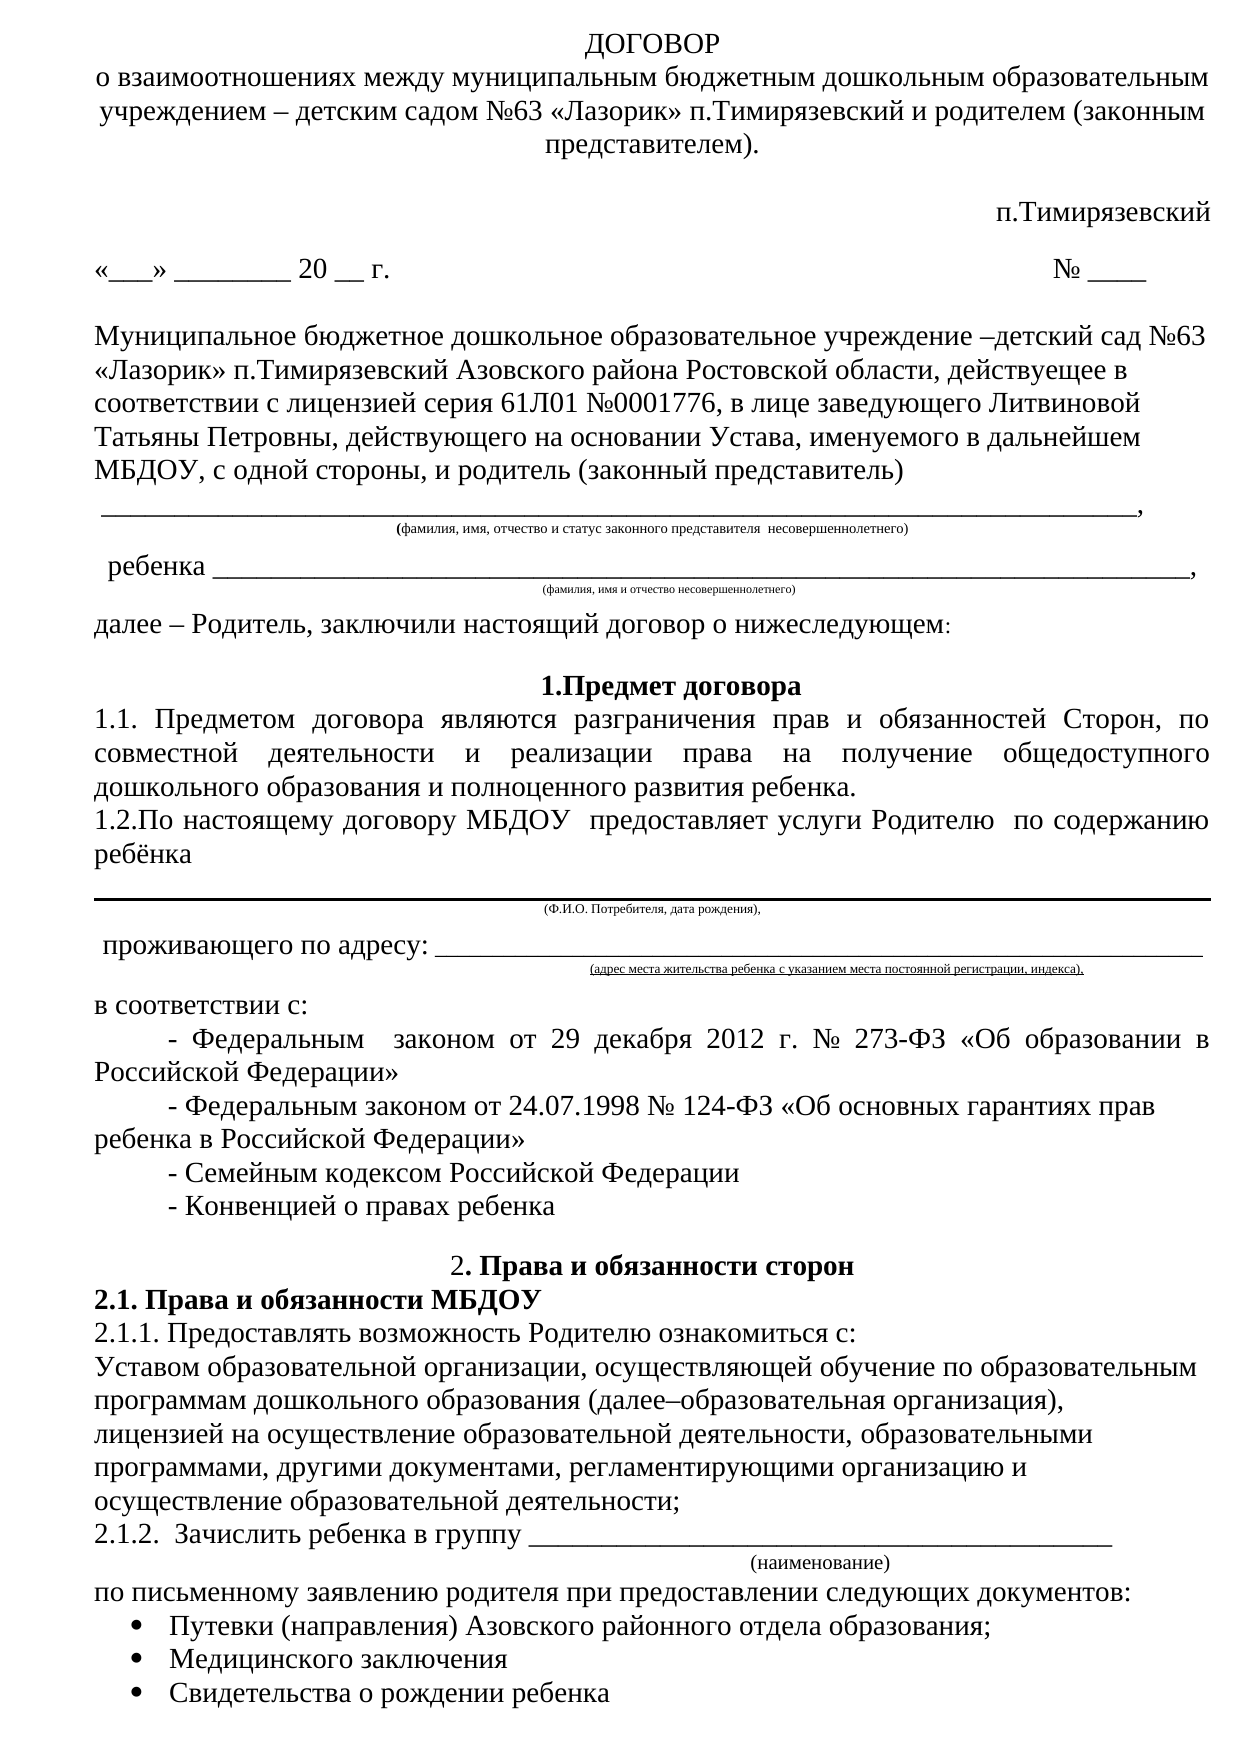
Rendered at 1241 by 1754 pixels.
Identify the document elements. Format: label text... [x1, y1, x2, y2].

text по письменному заявлению родителя при предоставлении следующих документов: [94, 1574, 1211, 1608]
text (Ф.И.О. Потребителя, дата рождения), [94, 901, 1211, 927]
text - Конвенцией о правах ребенка [94, 1188, 1211, 1222]
text МБДОУ, с одной стороны, и родитель (законный представитель) [94, 452, 1211, 486]
text (фамилия, имя, отчество и статус законного представителя несовершеннолетнего) [94, 519, 1211, 548]
text проживающего по адресу: ___________________________________________________________________ (адрес места жительства ребенка с указанием места постоянной регистрации, индекса), [94, 927, 1211, 987]
list Медицинского заключения [131, 1641, 1211, 1675]
text далее – Родитель, заключили настоящий договор о нижеследующем: [94, 606, 1211, 639]
list Свидетельства о рождении ребенка [131, 1675, 1211, 1709]
text - Семейным кодексом Российской Федерации [94, 1155, 1211, 1188]
text Уставом образовательной организации, осуществляющей обучение по образовательным программам дошкольного образования (далее–образовательная организация), [94, 1349, 1211, 1416]
text 2.1.2. Зачислить ребенка в группу ________________________________________ [94, 1517, 1211, 1550]
text 2.1. Права и обязанности МБДОУ [94, 1282, 1211, 1315]
text в соответствии с: [94, 987, 1211, 1021]
text - Федеральным законом от 24.07.1998 № 124-ФЗ «Об основных гарантиях прав ребенка в Российской Федерации» [94, 1088, 1211, 1155]
text Муниципальное бюджетное дошкольное образовательное учреждение –детский сад №63 «Лазорик» п.Тимирязевский Азовского района Ростовской области, действуещее в соответствии с лицензией серия 61Л01 №0001776, в лице заведующего Литвиновой Татьяны Петровны, действующего на основании Устава, именуемого в дальнейшем [94, 318, 1211, 452]
text (фамилия, имя и отчество несовершеннолетнего) [94, 582, 1211, 606]
text 2. Права и обязанности сторон [94, 1248, 1211, 1282]
text 1.Предмет договора [131, 668, 1211, 702]
text о взаимоотношениях между муниципальным бюджетным дошкольным образовательным учреждением – детским садом №63 «Лазорик» п.Тимирязевский и родителем (законным представителем). [94, 59, 1211, 160]
text «___» ________ 20 __ г. № ____ [94, 251, 1211, 285]
text _______________________________________________________________________, [94, 486, 1211, 519]
text лицензией на осуществление образовательной деятельности, образовательными программами, другими документами, регламентирующими организацию и осуществление образовательной деятельности; [94, 1416, 1211, 1517]
text ребенка ___________________________________________________________________, [94, 548, 1211, 582]
text ДОГОВОР [94, 26, 1211, 59]
text 2.1.1. Предоставлять возможность Родителю ознакомиться с: [94, 1315, 1211, 1349]
text 1.2.По настоящему договору МБДОУ предоставляет услуги Родителю по содержанию ребёнка [94, 802, 1211, 869]
text - Федеральным законом от 29 декабря 2012 г. № 273-ФЗ «Об образовании в Российской Федерации» [94, 1021, 1211, 1088]
text 1.1. Предметом договора являются разграничения прав и обязанностей Сторон, по совместной деятельности и реализации права на получение общедоступного дошкольного образования и полноценного развития ребенка. [94, 702, 1211, 802]
text (наименование) [94, 1550, 1211, 1574]
list Путевки (направления) Азовского районного отдела образования; [131, 1608, 1211, 1641]
text п.Тимирязевский [94, 194, 1211, 227]
